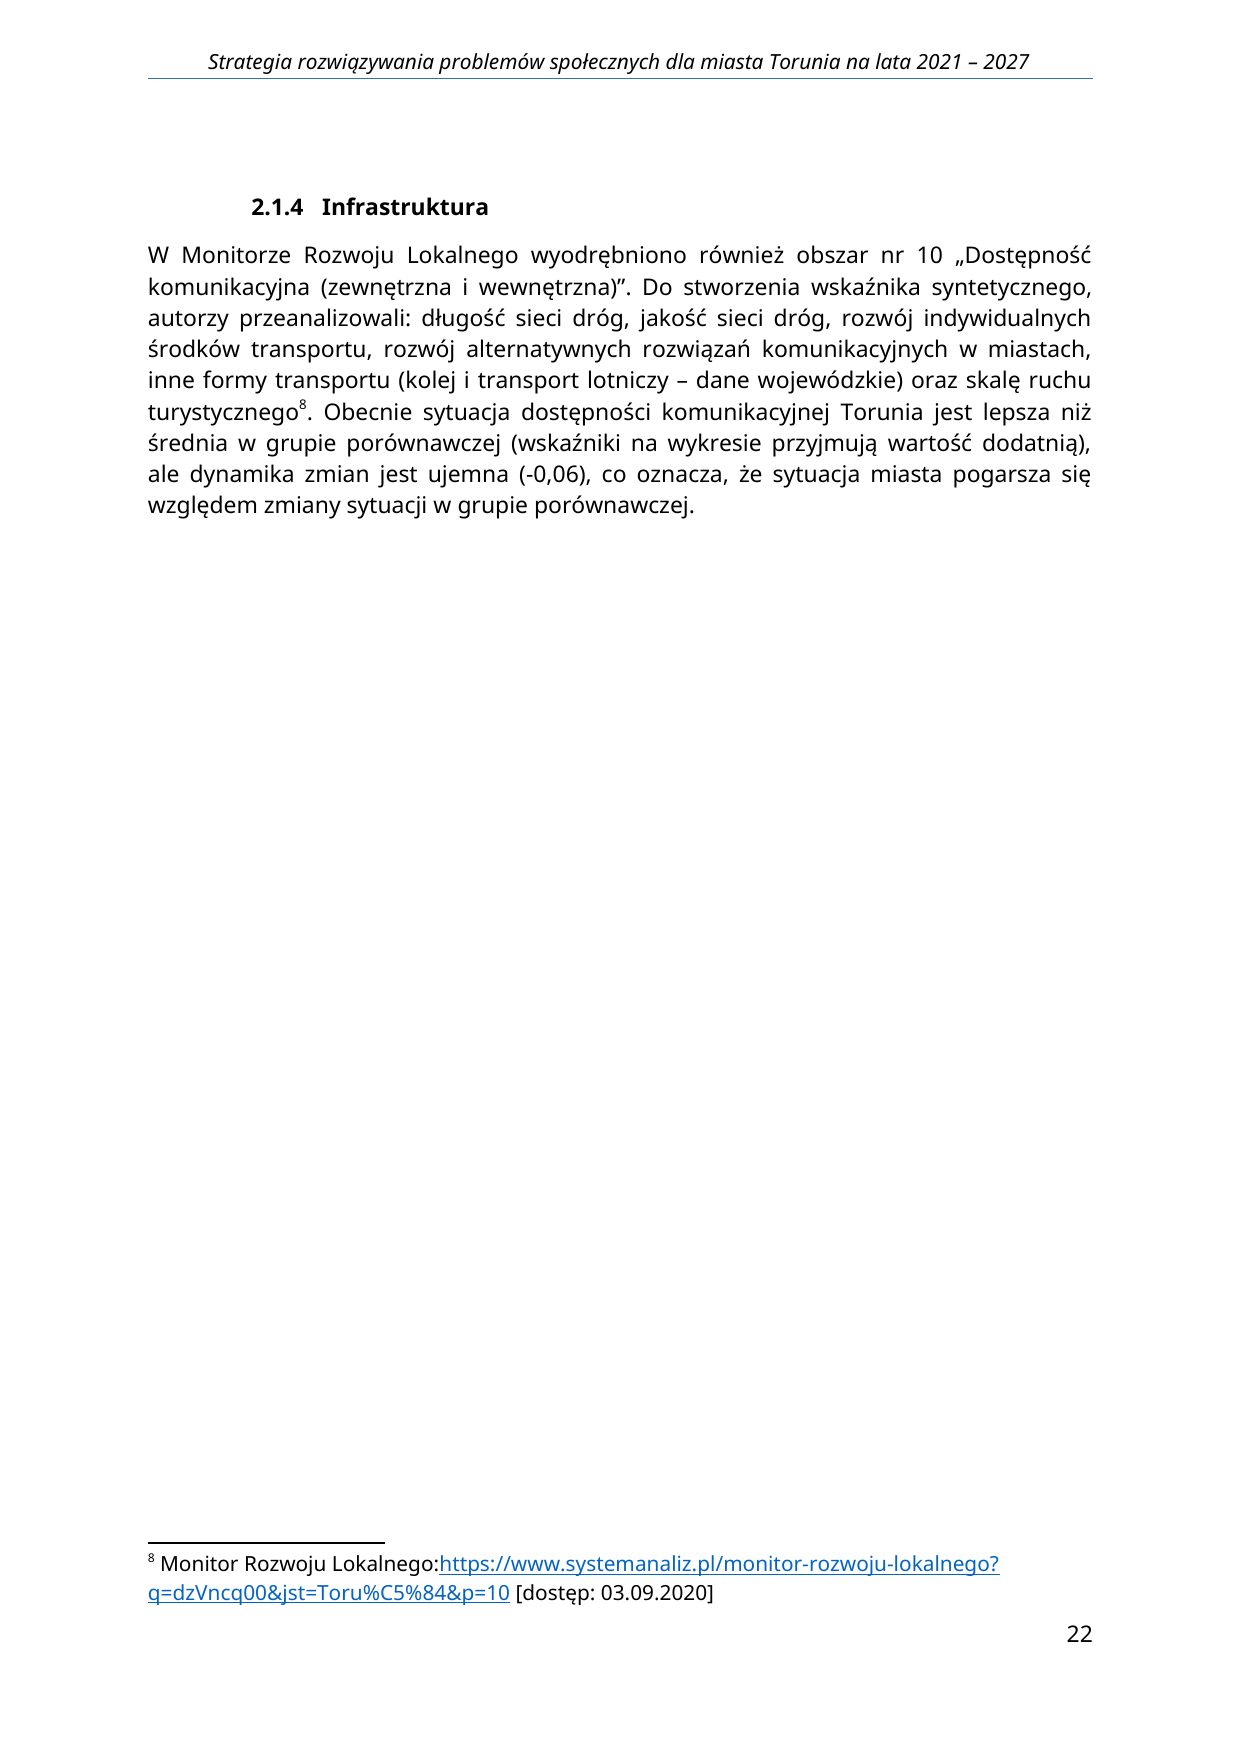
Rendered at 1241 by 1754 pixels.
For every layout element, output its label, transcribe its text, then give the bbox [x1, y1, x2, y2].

text W Monitorze Rozwoju Lokalnego wyodrębniono również obszar nr 10 „Dostępność komunikacyjna (zewnętrzna i wewnętrzna)”. Do stworzenia wskaźnika syntetycznego, autorzy przeanalizowali: długość sieci dróg, jakość sieci dróg, rozwój indywidualnych środków transportu, rozwój alternatywnych rozwiązań komunikacyjnych w miastach, inne formy transportu (kolej i transport lotniczy – dane wojewódzkie) oraz skalę ruchu turystycznego. Obecnie sytuacja dostępności komunikacyjnej Torunia jest lepsza niż średnia w grupie porównawczej (wskaźniki na wykresie przyjmują wartość dodatnią), ale dynamika zmian jest ujemna (-0,06), co oznacza, że sytuacja miasta pogarsza się względem zmiany sytuacji w grupie porównawczej. [148, 239, 1093, 521]
list Infrastruktura [251, 191, 1093, 223]
